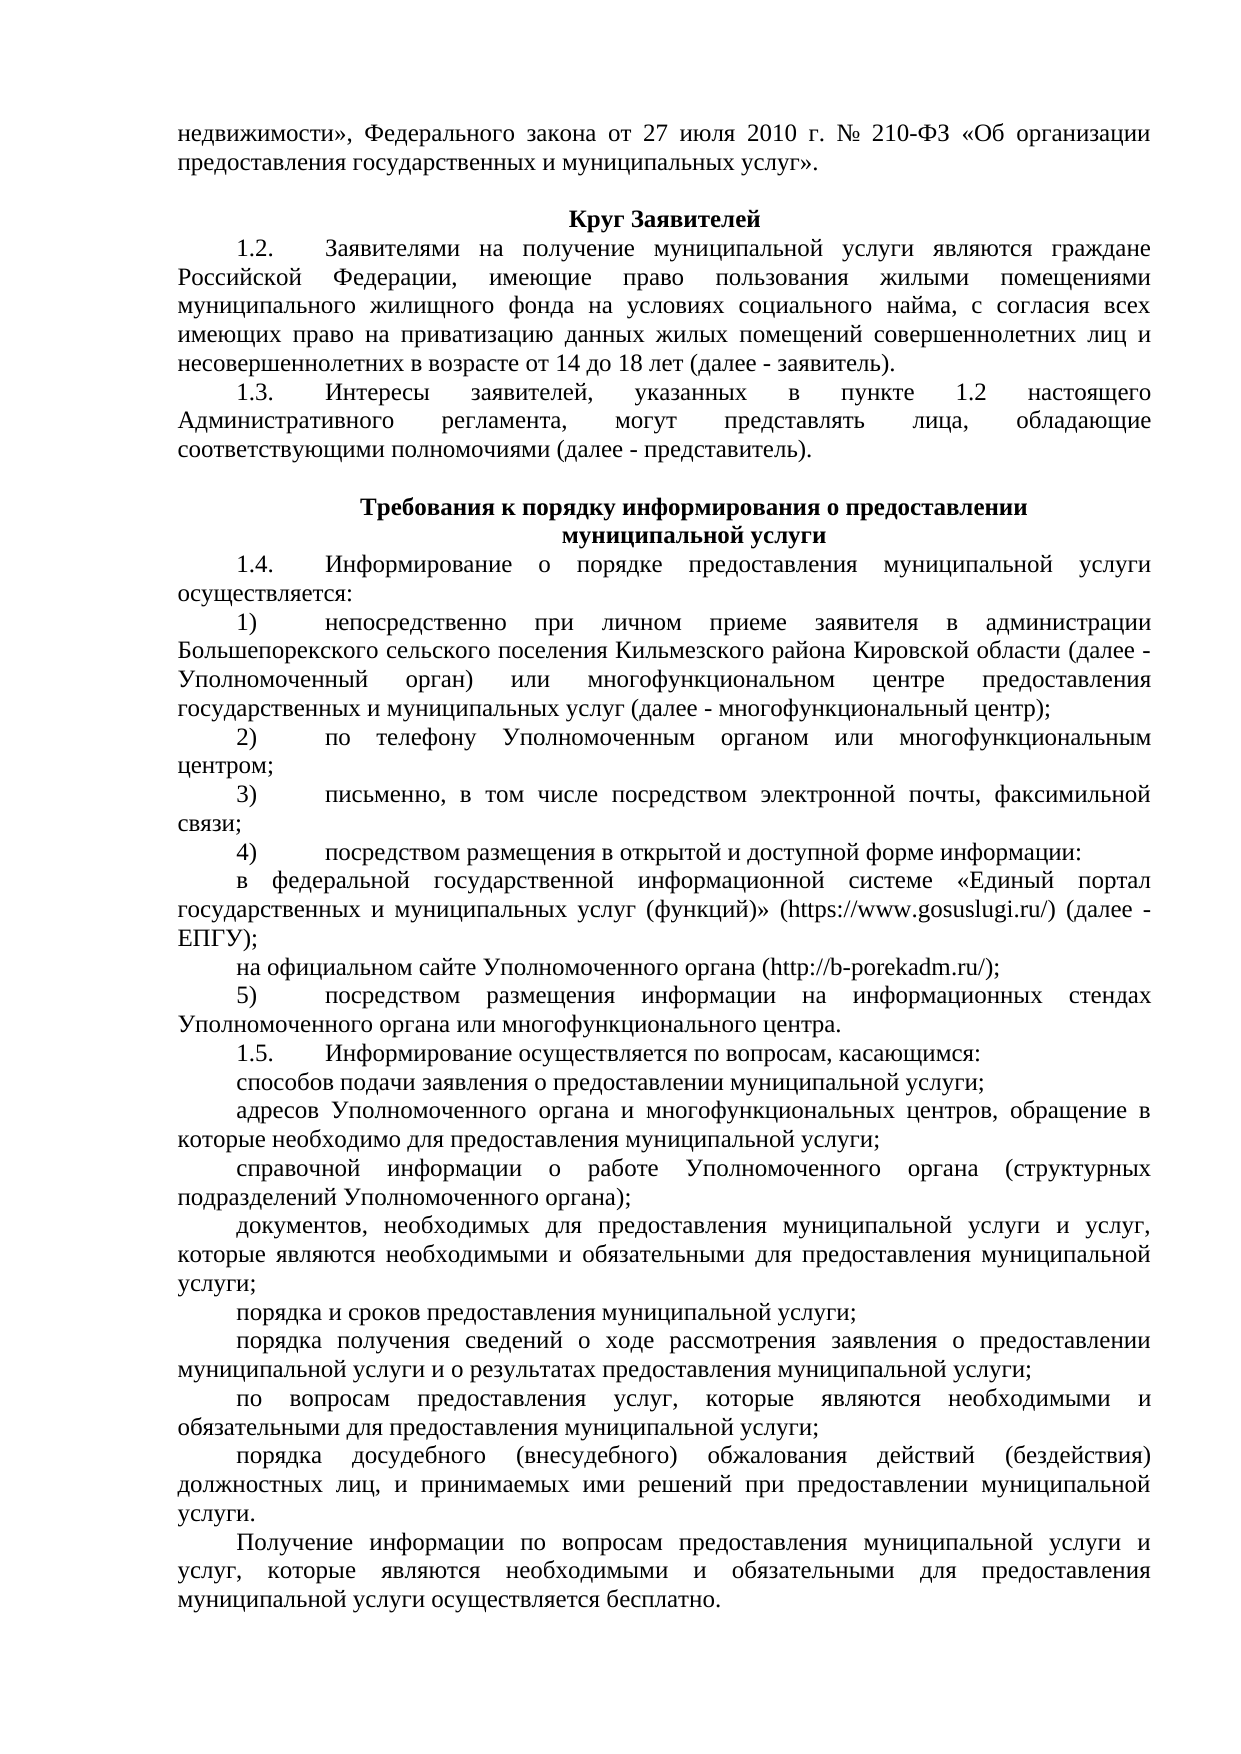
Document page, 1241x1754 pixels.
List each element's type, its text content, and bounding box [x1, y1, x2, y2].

text в федеральной государственной информационной системе «Единый портал государственных и муниципальных услуг (функций)» (https://www.gosuslugi.ru/) (далее - ЕПГУ); [177, 866, 1152, 952]
text способов подачи заявления о предоставлении муниципальной услуги; [177, 1067, 1152, 1096]
text 3) письменно, в том числе посредством электронной почты, факсимильной связи; [177, 779, 1152, 837]
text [177, 118, 1152, 176]
text 1) непосредственно при личном приеме заявителя в администрации Большепорекского сельского поселения Кильмезского района Кировской области (далее - Уполномоченный орган) или многофункциональном центре предоставления государственных и муниципальных услуг (далее - многофункциональный центр); [177, 607, 1152, 722]
text муниципальной услуги [177, 521, 1152, 549]
text порядка и сроков предоставления муниципальной услуги; [177, 1297, 1152, 1326]
text 2) по телефону Уполномоченным органом или многофункциональным центром; [177, 722, 1152, 779]
text адресов Уполномоченного органа и многофункциональных центров, обращение в которые необходимо для предоставления муниципальной услуги; [177, 1096, 1152, 1153]
text 4) посредством размещения в открытой и доступной форме информации: [177, 837, 1152, 866]
text порядка получения сведений о ходе рассмотрения заявления о предоставлении муниципальной услуги и о результатах предоставления муниципальной услуги; [177, 1326, 1152, 1383]
text документов, необходимых для предоставления муниципальной услуги и услуг, которые являются необходимыми и обязательными для предоставления муниципальной услуги; [177, 1211, 1152, 1297]
text Круг Заявителей [177, 204, 1152, 233]
text по вопросам предоставления услуг, которые являются необходимыми и обязательными для предоставления муниципальной услуги; [177, 1383, 1152, 1441]
text 1.4. Информирование о порядке предоставления муниципальной услуги осуществляется: [177, 549, 1152, 607]
text Получение информации по вопросам предоставления муниципальной услуги и услуг, которые являются необходимыми и обязательными для предоставления муниципальной услуги осуществляется бесплатно. [177, 1527, 1152, 1613]
text 1.3. Интересы заявителей, указанных в пункте 1.2 настоящего Административного регламента, могут представлять лица, обладающие соответствующими полномочиями (далее - представитель). [177, 377, 1152, 463]
text справочной информации о работе Уполномоченного органа (структурных подразделений Уполномоченного органа); [177, 1153, 1152, 1211]
text 1.2. Заявителями на получение муниципальной услуги являются граждане Российской Федерации, имеющие право пользования жилыми помещениями муниципального жилищного фонда на условиях социального найма, с согласия всех имеющих право на приватизацию данных жилых помещений совершеннолетних лиц и несовершеннолетних в возрасте от 14 до 18 лет (далее - заявитель). [177, 233, 1152, 377]
text на официальном сайте Уполномоченного органа (http://b-porekadm.ru/); [177, 952, 1152, 981]
text 5) посредством размещения информации на информационных стендах Уполномоченного органа или многофункционального центра. [177, 981, 1152, 1038]
text порядка досудебного (внесудебного) обжалования действий (бездействия) должностных лиц, и принимаемых ими решений при предоставлении муниципальной услуги. [177, 1441, 1152, 1527]
text Требования к порядку информирования о предоставлении [177, 492, 1152, 521]
text 1.5. Информирование осуществляется по вопросам, касающимся: [177, 1038, 1152, 1067]
